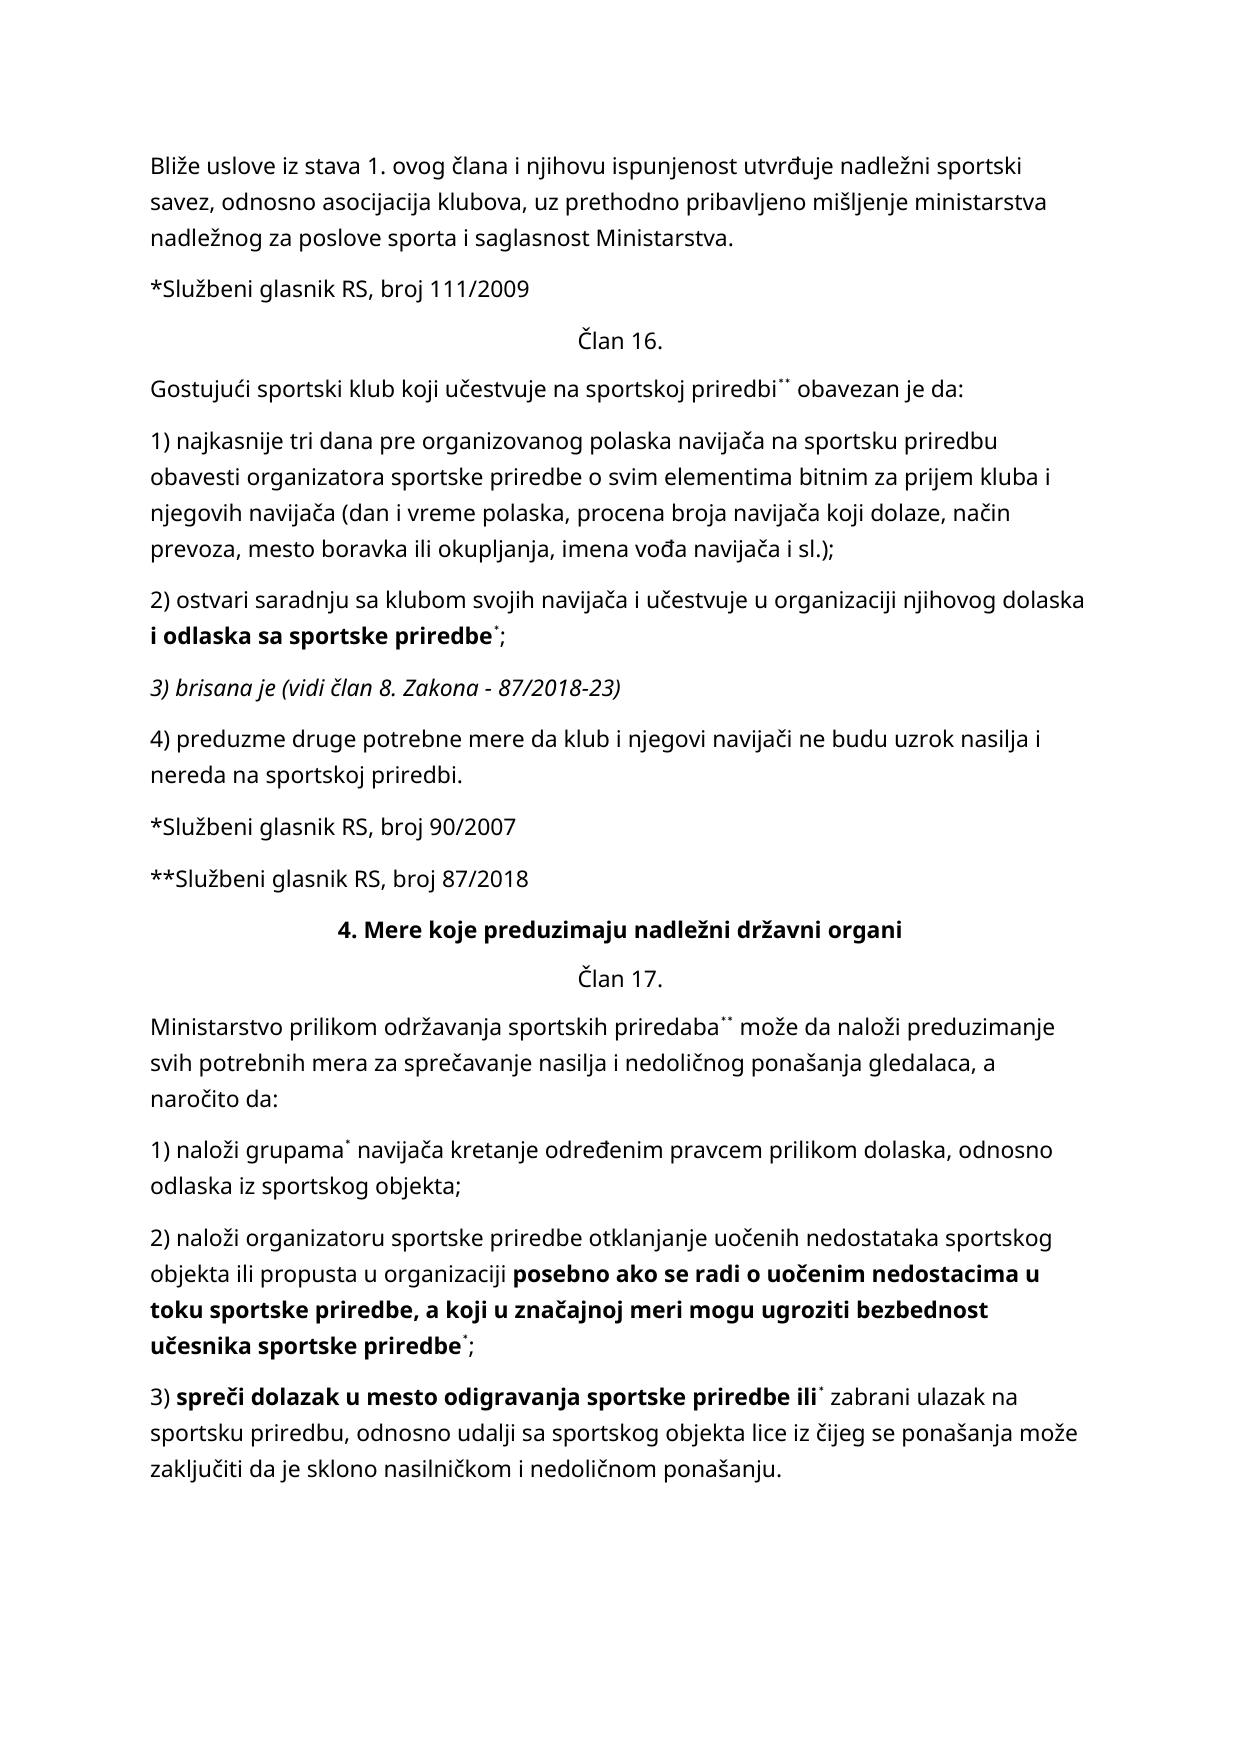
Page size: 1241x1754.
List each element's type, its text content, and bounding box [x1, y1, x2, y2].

text 1) najkasnije tri dana pre organizovanog polaska navijača na sportsku priredbu obavesti organizatora sportske priredbe o svim elementima bitnim za prijem kluba i njegovih navijača (dan i vreme polaska, procena broja navijača koji dolaze, način prevoza, mesto boravka ili okupljanja, imena vođa navijača i sl.); [150, 425, 1090, 564]
text *Službeni glasnik RS, broj 111/2009 [150, 273, 1090, 305]
text Ministarstvo prilikom održavanja sportskih priredaba** može da naloži preduzimanje svih potrebnih mera za sprečavanje nasilja i nedoličnog ponašanja gledalaca, a naročito da: [150, 1011, 1090, 1114]
text 3) spreči dolazak u mesto odigravanja sportske priredbe ili* zabrani ulazak na sportsku priredbu, odnosno udalji sa sportskog objekta lice iz čijeg se ponašanja može zaključiti da je sklono nasilničkom i nedoličnom ponašanju. [150, 1381, 1090, 1484]
text 1) naloži grupama* navijača kretanje određenim pravcem prilikom dolaska, odnosno odlaska iz sportskog objekta; [150, 1134, 1090, 1202]
text 3) brisana je (vidi član 8. Zakona - 87/2018-23) [150, 672, 1090, 703]
text Gostujući sportski klub koji učestvuje na sportskoj priredbi** obavezan je da: [150, 373, 1090, 405]
text 4. Mere koje preduzimaju nadležni državni organi [150, 914, 1090, 945]
text Član 17. [150, 962, 1090, 994]
text 2) ostvari saradnju sa klubom svojih navijača i učestvuje u organizaciji njihovog dolaska i odlaska sa sportske priredbe*; [150, 584, 1090, 652]
text 4) preduzme druge potrebne mere da klub i njegovi navijači ne budu uzrok nasilja i nereda na sportskoj priredbi. [150, 723, 1090, 791]
text Bliže uslove iz stava 1. ovog člana i njihovu ispunjenost utvrđuje nadležni sportski savez, odnosno asocijacija klubova, uz prethodno pribavljeno mišljenje ministarstva nadležnog za poslove sporta i saglasnost Ministarstva. [150, 150, 1090, 253]
text **Službeni glasnik RS, broj 87/2018 [150, 862, 1090, 894]
text Član 16. [150, 325, 1090, 356]
text 2) naloži organizatoru sportske priredbe otklanjanje uočenih nedostataka sportskog objekta ili propusta u organizaciji posebno ako se radi o uočenim nedostacima u toku sportske priredbe, a koji u značajnoj meri mogu ugroziti bezbednost učesnika sportske priredbe*; [150, 1222, 1090, 1361]
text *Službeni glasnik RS, broj 90/2007 [150, 811, 1090, 842]
